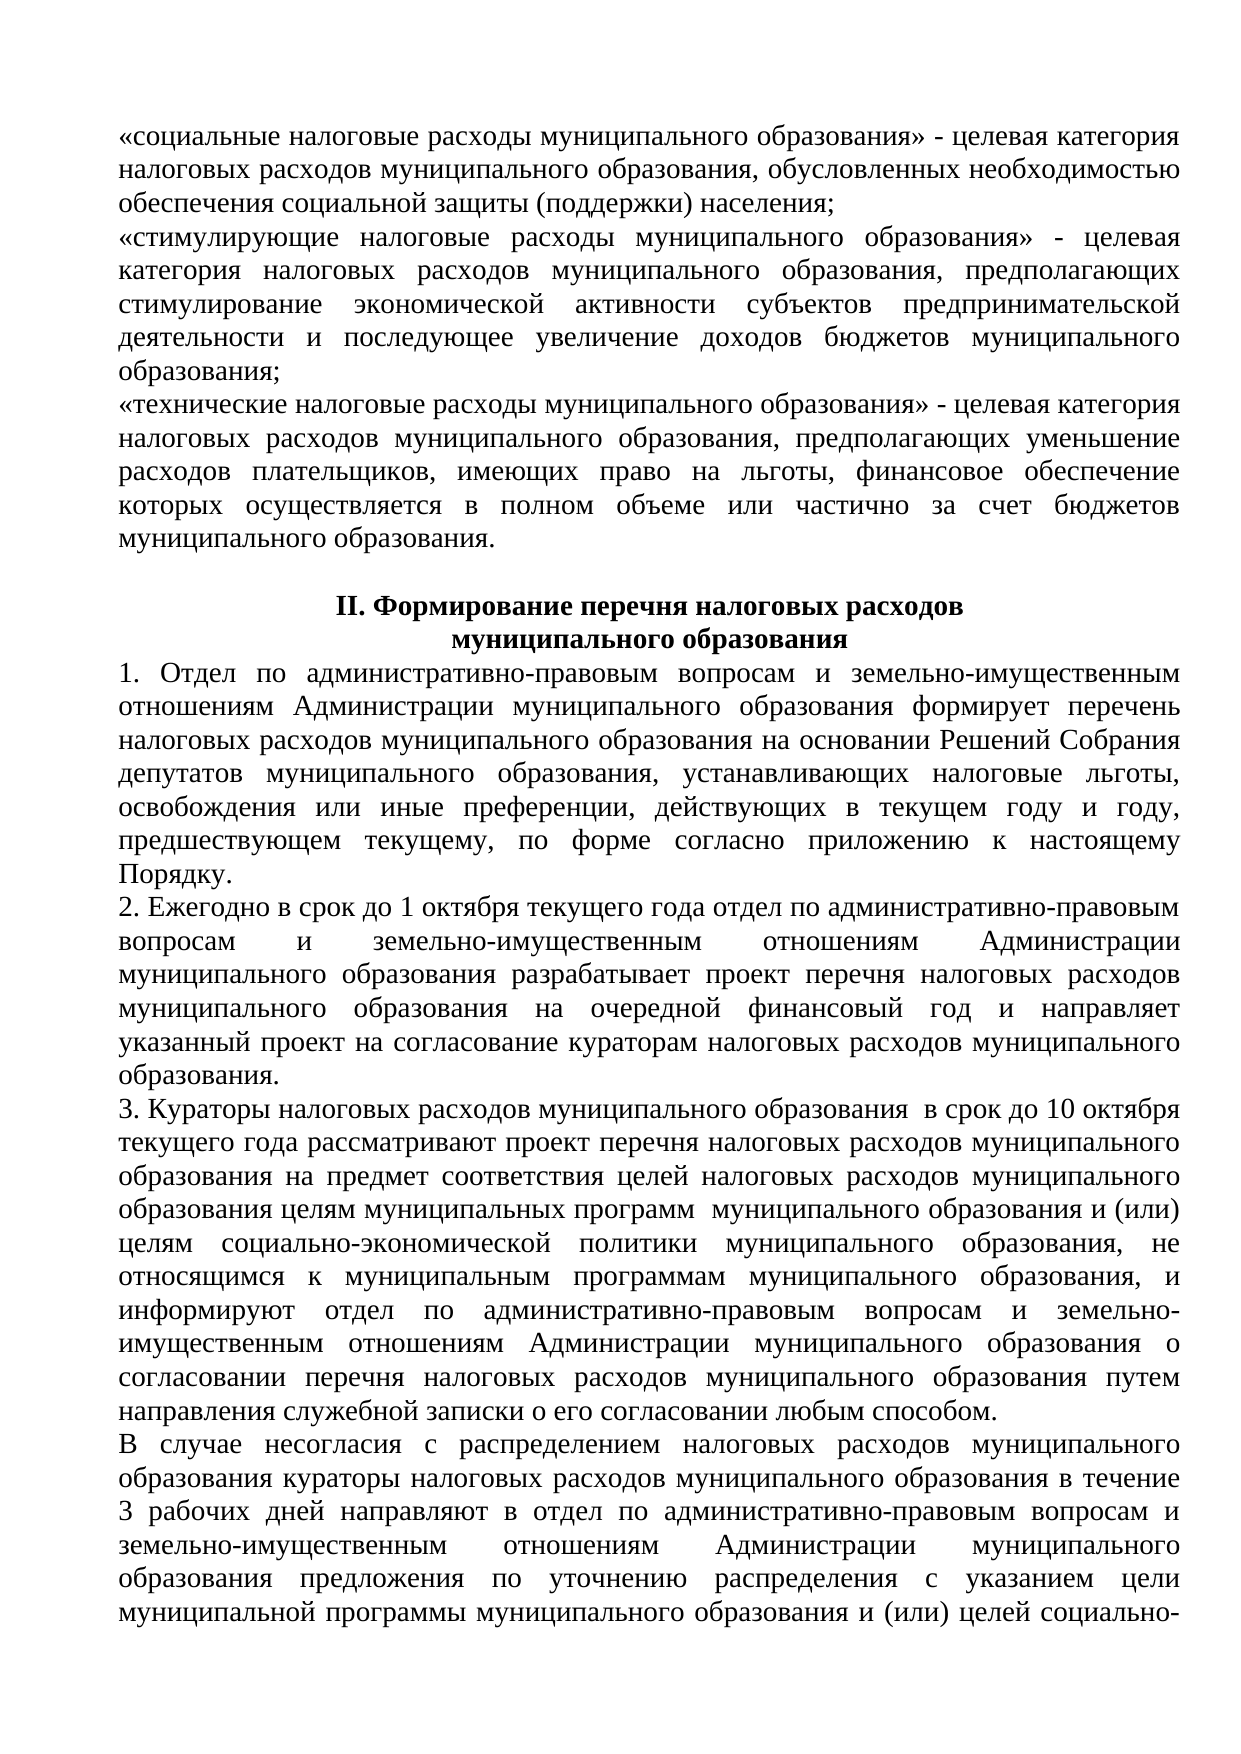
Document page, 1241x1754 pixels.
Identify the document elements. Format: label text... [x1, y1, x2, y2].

title муниципального образования [118, 621, 1181, 655]
title II. Формирование перечня налоговых расходов [118, 588, 1181, 621]
title «стимулирующие налоговые расходы муниципального образования» - целевая категория налоговых расходов муниципального образования, предполагающих стимулирование экономической активности субъектов предпринимательской деятельности и последующее увеличение доходов бюджетов муниципального образования; [118, 219, 1181, 386]
title 2. Ежегодно в срок до 1 октября текущего года отдел по административно-правовым вопросам и земельно-имущественным отношениям Администрации муниципального образования разрабатывает проект перечня налоговых расходов муниципального образования на очередной финансовый год и направляет указанный проект на согласование кураторам налоговых расходов муниципального образования. [118, 889, 1181, 1091]
title 3. Кураторы налоговых расходов муниципального образования в срок до 10 октября текущего года рассматривают проект перечня налоговых расходов муниципального образования на предмет соответствия целей налоговых расходов муниципального образования целям муниципальных программ муниципального образования и (или) целям социально-экономической политики муниципального образования, не относящимся к муниципальным программам муниципального образования, и информируют отдел по административно-правовым вопросам и земельно-имущественным отношениям Администрации муниципального образования о согласовании перечня налоговых расходов муниципального образования путем направления служебной записки о его согласовании любым способом. [118, 1091, 1181, 1426]
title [118, 1426, 1181, 1627]
title 1. Отдел по административно-правовым вопросам и земельно-имущественным отношениям Администрации муниципального образования формирует перечень налоговых расходов муниципального образования на основании Решений Собрания депутатов муниципального образования, устанавливающих налоговые льготы, освобождения или иные преференции, действующих в текущем году и году, предшествующем текущему, по форме согласно приложению к настоящему Порядку. [118, 655, 1181, 889]
title «социальные налоговые расходы муниципального образования» - целевая категория налоговых расходов муниципального образования, обусловленных необходимостью обеспечения социальной защиты (поддержки) населения; [118, 118, 1181, 219]
title «технические налоговые расходы муниципального образования» - целевая категория налоговых расходов муниципального образования, предполагающих уменьшение расходов плательщиков, имеющих право на льготы, финансовое обеспечение которых осуществляется в полном объеме или частично за счет бюджетов муниципального образования. [118, 386, 1181, 554]
